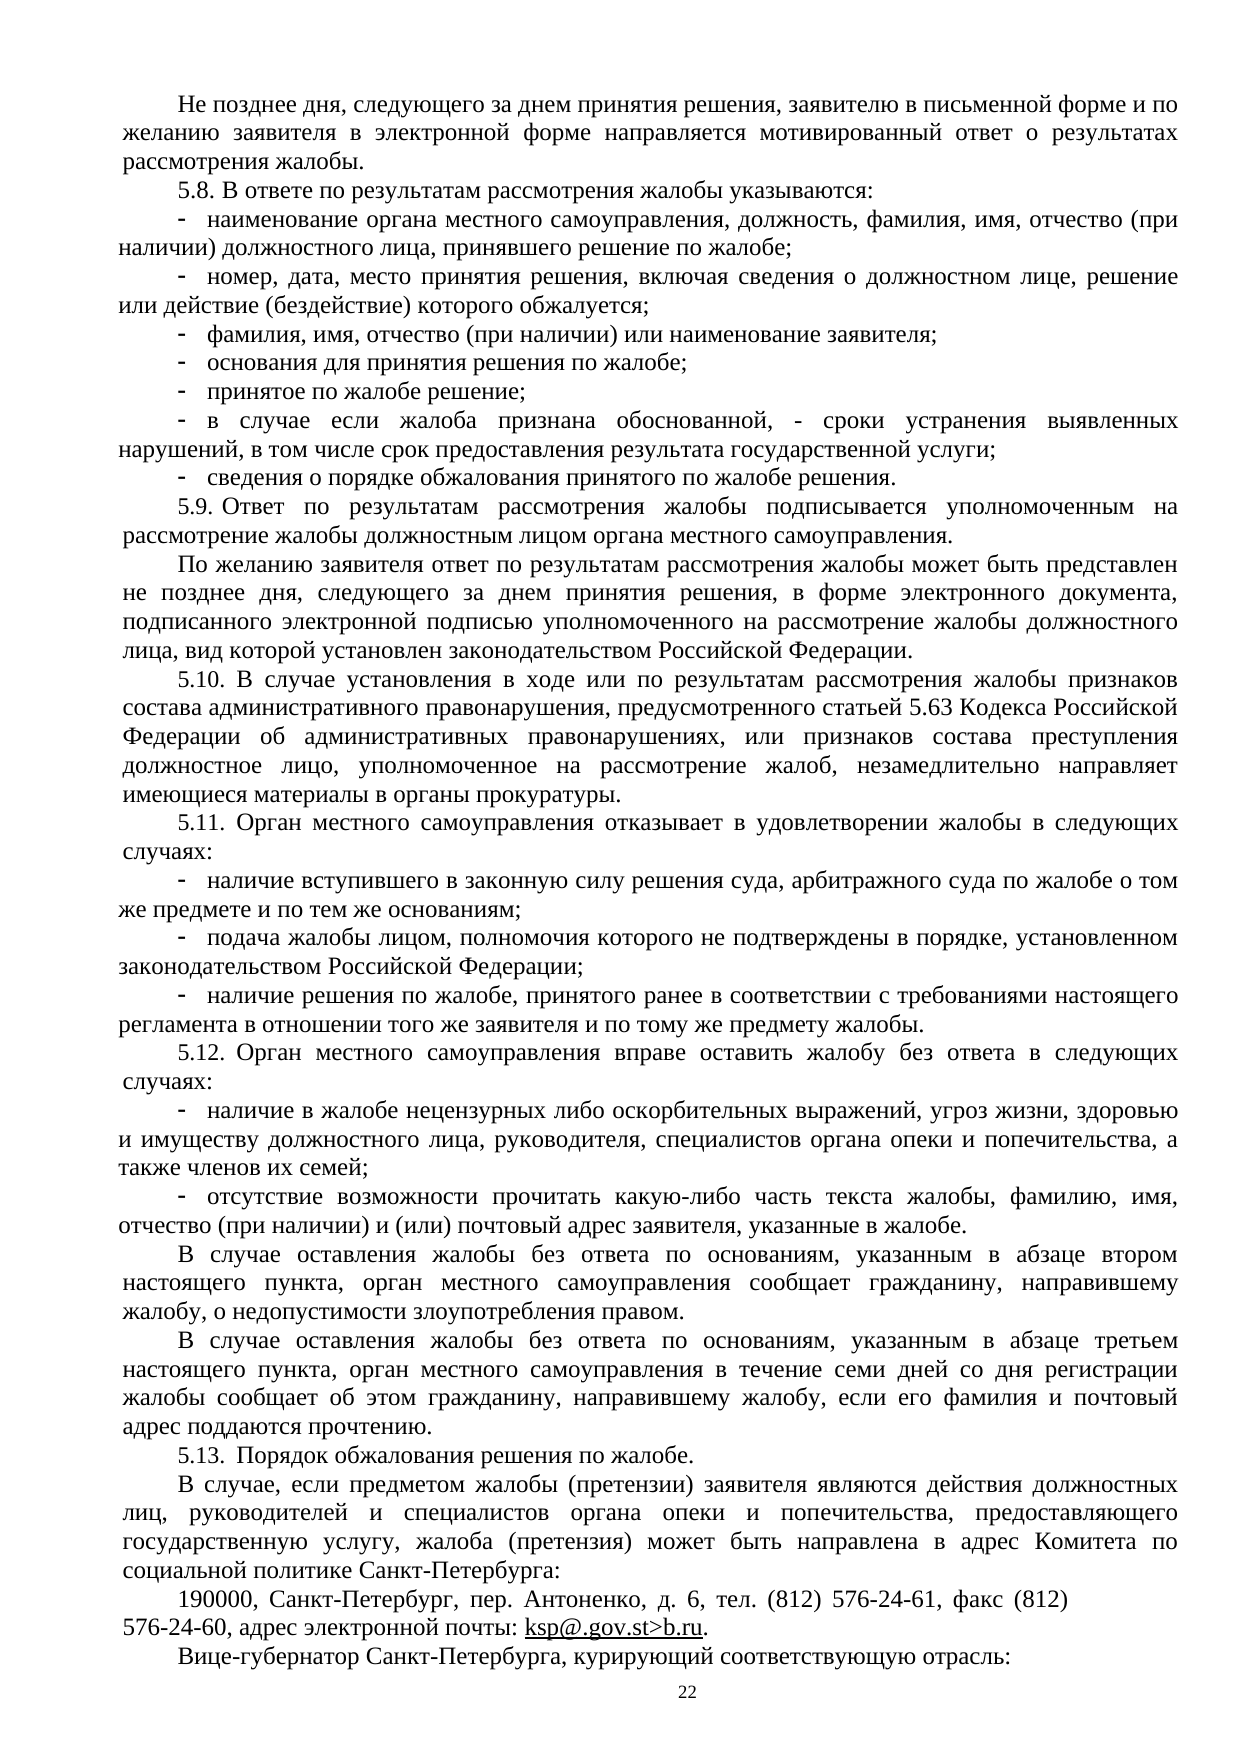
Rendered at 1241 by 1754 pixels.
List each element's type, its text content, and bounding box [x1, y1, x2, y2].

text По желанию заявителя ответ по результатам рассмотрения жалобы может быть представлен не позднее дня, следующего за днем принятия решения, в форме электронного документа, подписанного электронной подписью уполномоченного на рассмотрение жалобы должностного лица, вид которой установлен законодательством Российской Федерации. [122, 549, 1179, 664]
list фамилия, имя, отчество (при наличии) или наименование заявителя; [118, 319, 1008, 347]
list наличие решения по жалобе, принятого ранее в соответствии с требованиями настоящего регламента в отношении того же заявителя и по тому же предмету жалобы. [118, 980, 1179, 1037]
list в случае если жалоба признана обоснованной, - сроки устранения выявленных нарушений, в том числе срок предоставления результата государственной услуги; [118, 405, 1179, 462]
list подача жалобы лицом, полномочия которого не подтверждены в порядке, установленном законодательством Российской Федерации; [118, 922, 1179, 980]
text 5.8. В ответе по результатам рассмотрения жалобы указываются: [122, 175, 1181, 204]
list Порядок обжалования решения по жалобе. [122, 1440, 1181, 1469]
list В случае установления в ходе или по результатам рассмотрения жалобы признаков состава административного правонарушения, предусмотренного статьей 5.63 Кодекса Российской Федерации об административных правонарушениях, или признаков состава преступления должностное лицо, уполномоченное на рассмотрение жалоб, незамедлительно направляет имеющиеся материалы в органы прокуратуры. [122, 664, 1179, 807]
text В случае, если предметом жалобы (претензии) заявителя являются действия должностных лиц, руководителей и специалистов органа опеки и попечительства, предоставляющего государственную услугу, жалоба (претензия) может быть направлена в адрес Комитета по социальной политике Санкт-Петербурга: [122, 1469, 1179, 1584]
list Орган местного самоуправления вправе оставить жалобу без ответа в следующих случаях: [122, 1037, 1179, 1095]
text 190000, Санкт-Петербург, пер. Антоненко, д. 6, тел. (812) 576-24-61, факс (812) 576-24-60, адрес электронной почты: ksp@.gov.st>b.ru. [122, 1584, 1069, 1641]
list номер, дата, место принятия решения, включая сведения о должностном лице, решение или действие (бездействие) которого обжалуется; [118, 261, 1179, 319]
list Ответ по результатам рассмотрения жалобы подписывается уполномоченным на рассмотрение жалобы должностным лицом органа местного самоуправления. [122, 491, 1179, 549]
text В случае оставления жалобы без ответа по основаниям, указанным в абзаце втором настоящего пункта, орган местного самоуправления сообщает гражданину, направившему жалобу, о недопустимости злоупотребления правом. [122, 1239, 1179, 1325]
list наличие в жалобе нецензурных либо оскорбительных выражений, угроз жизни, здоровью и имуществу должностного лица, руководителя, специалистов органа опеки и попечительства, а также членов их семей; [118, 1095, 1179, 1181]
list наличие вступившего в законную силу решения суда, арбитражного суда по жалобе о том же предмете и по тем же основаниям; [118, 865, 1179, 922]
list отсутствие возможности прочитать какую-либо часть текста жалобы, фамилию, имя, отчество (при наличии) и (или) почтовый адрес заявителя, указанные в жалобе. [118, 1181, 1179, 1239]
text В случае оставления жалобы без ответа по основаниям, указанным в абзаце третьем настоящего пункта, орган местного самоуправления в течение семи дней со дня регистрации жалобы сообщает об этом гражданину, направившему жалобу, если его фамилия и почтовый адрес поддаются прочтению. [122, 1325, 1179, 1440]
list основания для принятия решения по жалобе; [118, 347, 1008, 376]
text Вице-губернатор Санкт-Петербурга, курирующий соответствующую отрасль: [122, 1641, 1181, 1670]
list наименование органа местного самоуправления, должность, фамилия, имя, отчество (при наличии) должностного лица, принявшего решение по жалобе; [118, 204, 1179, 261]
list Орган местного самоуправления отказывает в удовлетворении жалобы в следующих случаях: [122, 807, 1179, 865]
list сведения о порядке обжалования принятого по жалобе решения. [118, 462, 1179, 491]
list принятое по жалобе решение; [118, 376, 1008, 405]
text Не позднее дня, следующего за днем принятия решения, заявителю в письменной форме и по желанию заявителя в электронной форме направляется мотивированный ответ о результатах рассмотрения жалобы. [122, 89, 1179, 175]
